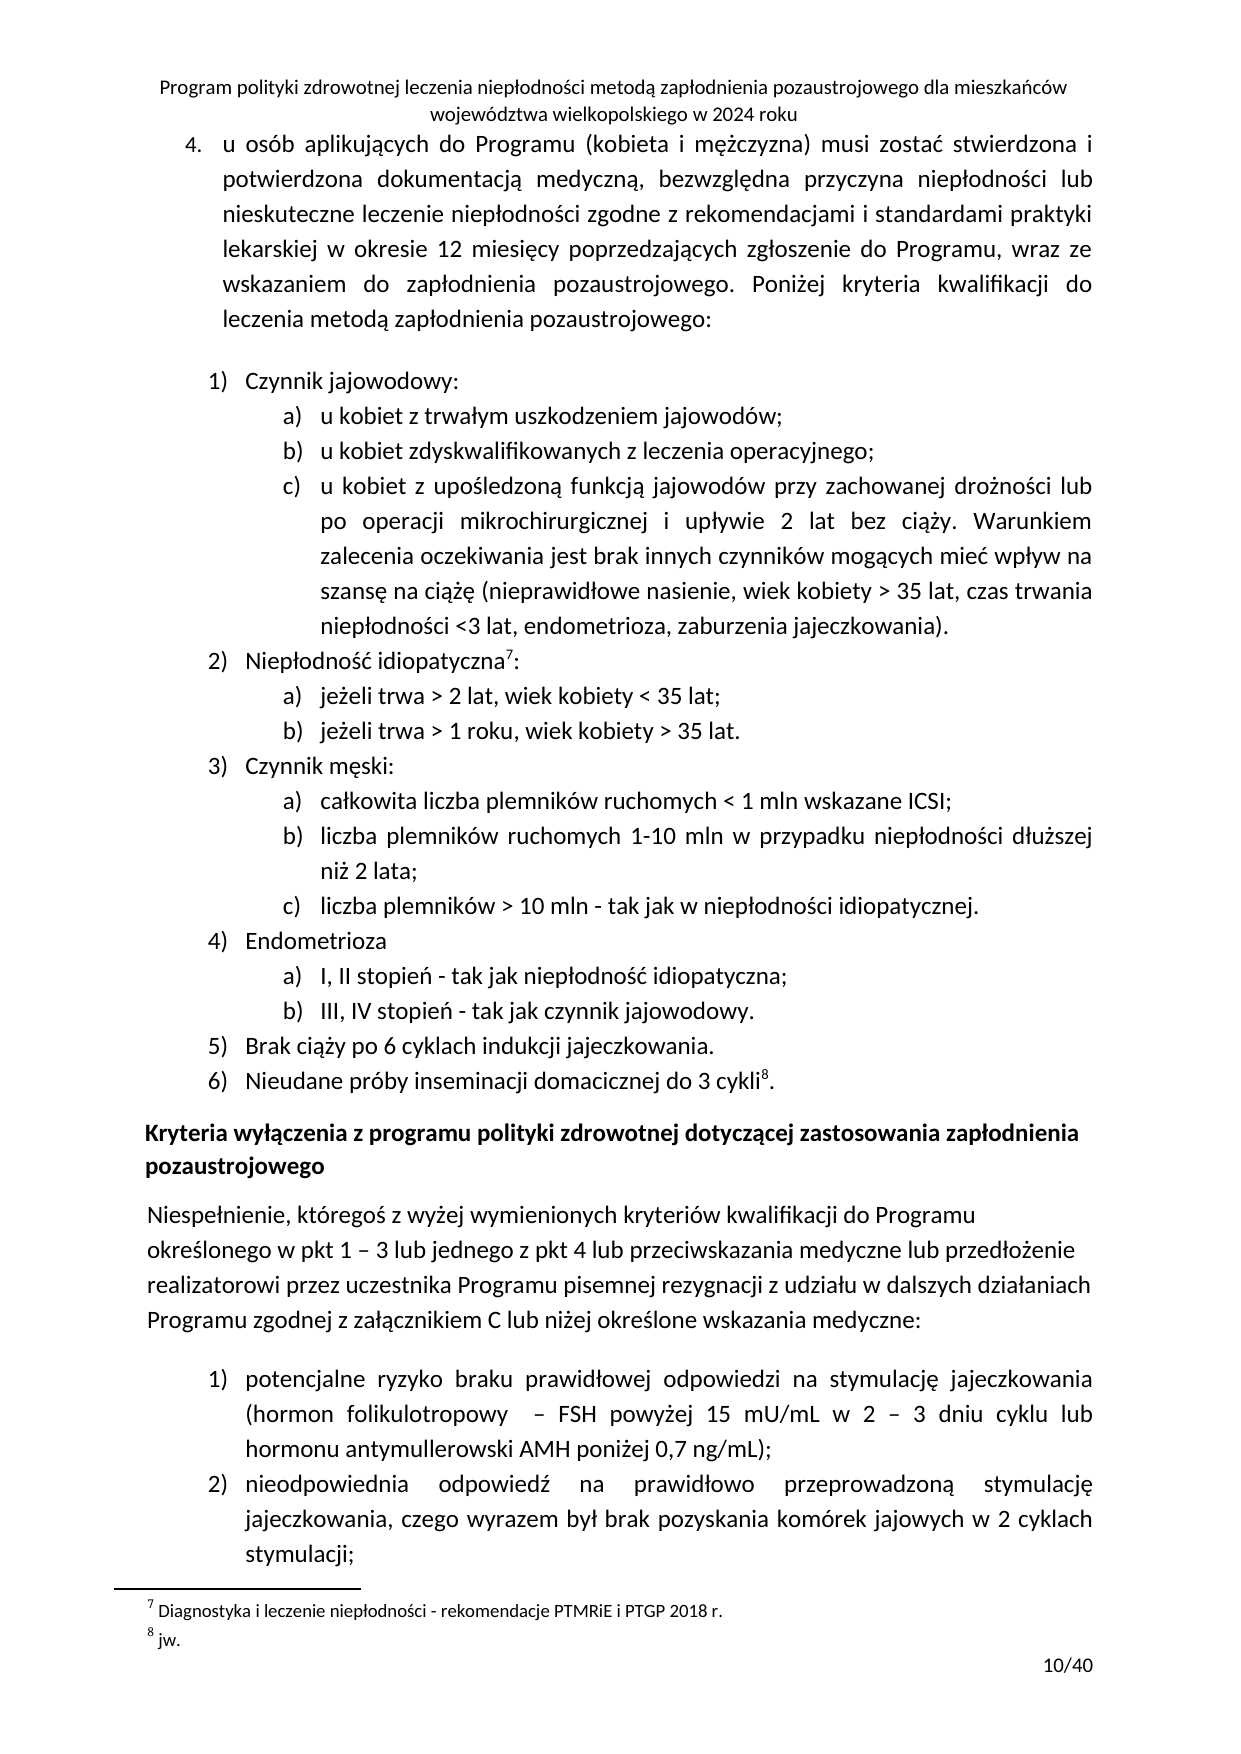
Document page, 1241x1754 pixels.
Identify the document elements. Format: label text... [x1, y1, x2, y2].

list I, II stopień - tak jak niepłodność idiopatyczna; [283, 960, 1094, 991]
list III, IV stopień - tak jak czynnik jajowodowy. [283, 995, 1094, 1026]
list liczba plemników ruchomych 1-10 mln w przypadku niepłodności dłuższej niż 2 lata; [283, 820, 1094, 886]
list u kobiet zdyskwalifikowanych z leczenia operacyjnego; [283, 435, 1094, 466]
list Czynnik męski: [208, 750, 1094, 781]
text Niespełnienie, któregoś z wyżej wymienionych kryteriów kwalifikacji do Programu określonego w pkt 1 – 3 lub jednego z pkt 4 lub przeciwskazania medyczne lub przedłożenie realizatorowi przez uczestnika Programu pisemnej rezygnacji z udziału w dalszych działaniach Programu zgodnej z załącznikiem C lub niżej określone wskazania medyczne: [147, 1199, 1094, 1335]
list całkowita liczba plemników ruchomych < 1 mln wskazane ICSI; [283, 785, 1094, 816]
list u kobiet z upośledzoną funkcją jajowodów przy zachowanej drożności lub po operacji mikrochirurgicznej i upływie 2 lat bez ciąży. Warunkiem zalecenia oczekiwania jest brak innych czynników mogących mieć wpływ na szansę na ciążę (nieprawidłowe nasienie, wiek kobiety > 35 lat, czas trwania niepłodności <3 lat, endometrioza, zaburzenia jajeczkowania). [283, 470, 1094, 641]
list u osób aplikujących do Programu (kobieta i mężczyzna) musi zostać stwierdzona i potwierdzona dokumentacją medyczną, bezwzględna przyczyna niepłodności lub nieskuteczne leczenie niepłodności zgodne z rekomendacjami i standardami praktyki lekarskiej w okresie 12 miesięcy poprzedzających zgłoszenie do Programu, wraz ze wskazaniem do zapłodnienia pozaustrojowego. Poniżej kryteria kwalifikacji do leczenia metodą zapłodnienia pozaustrojowego: [185, 128, 1094, 334]
list Nieudane próby inseminacji domacicznej do 3 cykli. [208, 1065, 1094, 1096]
list liczba plemników > 10 mln - tak jak w niepłodności idiopatycznej. [283, 890, 1094, 921]
list u kobiet z trwałym uszkodzeniem jajowodów; [283, 400, 1094, 431]
list Czynnik jajowodowy: [208, 365, 1094, 396]
list Endometrioza [208, 925, 1094, 956]
list nieodpowiednia odpowiedź na prawidłowo przeprowadzoną stymulację jajeczkowania, czego wyrazem był brak pozyskania komórek jajowych w 2 cyklach stymulacji; [208, 1468, 1094, 1568]
list Brak ciąży po 6 cyklach indukcji jajeczkowania. [208, 1030, 1094, 1061]
list potencjalne ryzyko braku prawidłowej odpowiedzi na stymulację jajeczkowania (hormon folikulotropowy – FSH powyżej 15 mU/mL w 2 – 3 dniu cyklu lub hormonu antymullerowski AMH poniżej 0,7 ng/mL); [208, 1363, 1094, 1463]
text Kryteria wyłączenia z programu polityki zdrowotnej dotyczącej zastosowania zapłodnienia pozaustrojowego [145, 1117, 1099, 1181]
list jeżeli trwa > 1 roku, wiek kobiety > 35 lat. [283, 715, 1094, 746]
list jeżeli trwa > 2 lat, wiek kobiety < 35 lat; [283, 680, 1094, 711]
list Niepłodność idiopatyczna: [208, 645, 1094, 676]
